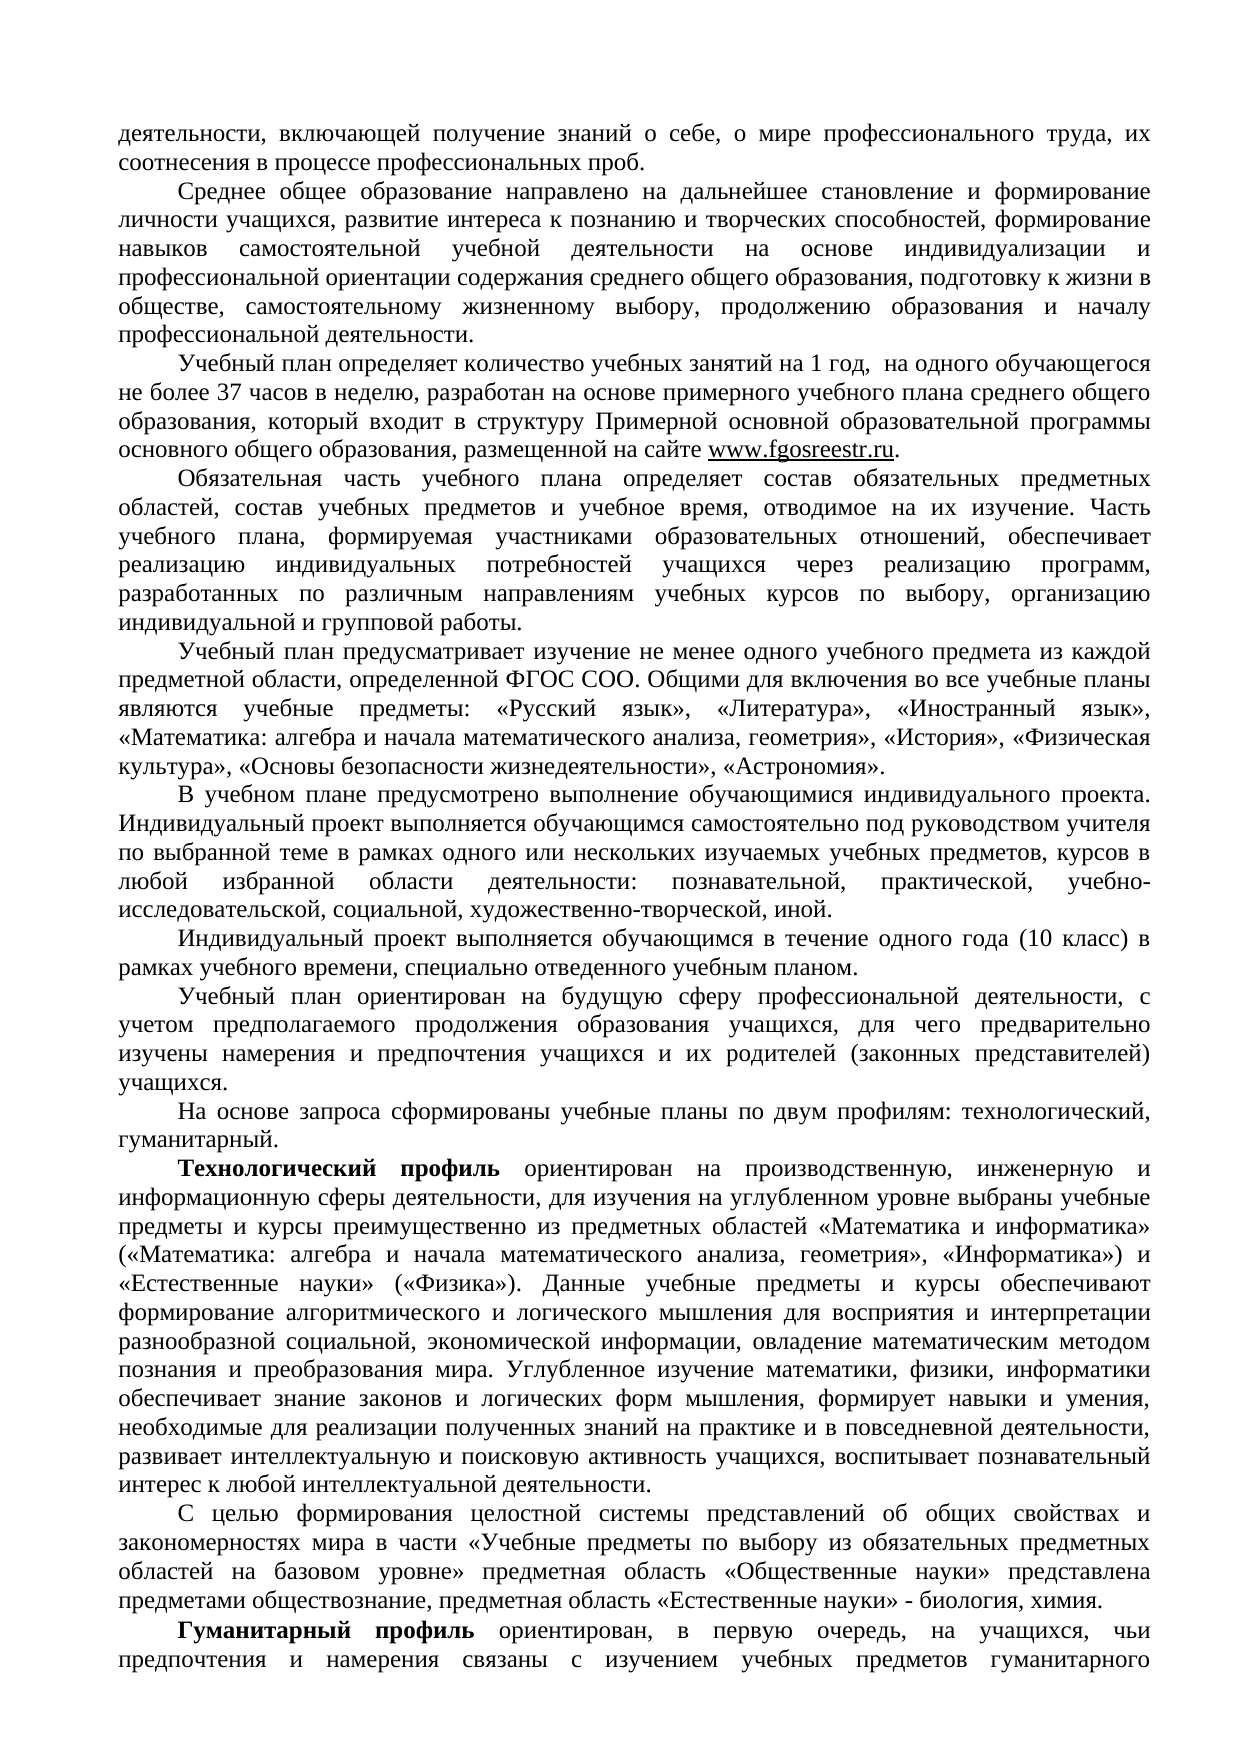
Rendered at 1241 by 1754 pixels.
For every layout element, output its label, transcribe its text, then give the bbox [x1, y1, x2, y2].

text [118, 118, 1152, 176]
text Учебный план определяет количество учебных занятий на 1 год, на одного обучающегося не более 37 часов в неделю, разработан на основе примерного учебного плана среднего общего образования, который входит в структуру Примерной основной образовательной программы основного общего образования, размещенной на сайте www.fgosreestr.ru. [118, 348, 1152, 463]
text С целью формирования целостной системы представлений об общих свойствах и закономерностях мира в части «Учебные предметы по выбору из обязательных предметных областей на базовом уровне» предметная область «Общественные науки» представлена предметами обществознание, предметная область «Естественные науки» - биология, химия. [118, 1498, 1152, 1615]
text На основе запроса сформированы учебные планы по двум профилям: технологический, гуманитарный. [118, 1096, 1152, 1153]
text Среднее общее образование направлено на дальнейшее становление и формирование личности учащихся, развитие интереса к познанию и творческих способностей, формирование навыков самостоятельной учебной деятельности на основе индивидуализации и профессиональной ориентации содержания среднего общего образования, подготовку к жизни в обществе, самостоятельному жизненному выбору, продолжению образования и началу профессиональной деятельности. [118, 176, 1152, 348]
text Технологический профиль ориентирован на производственную, инженерную и информационную сферы деятельности, для изучения на углубленном уровне выбраны учебные предметы и курсы преимущественно из предметных областей «Математика и информатика» («Математика: алгебра и начала математического анализа, геометрия», «Информатика») и «Естественные науки» («Физика»). Данные учебные предметы и курсы обеспечивают формирование алгоритмического и логического мышления для восприятия и интерпретации разнообразной социальной, экономической информации, овладение математическим методом познания и преобразования мира. Углубленное изучение математики, физики, информатики обеспечивает знание законов и логических форм мышления, формирует навыки и умения, необходимые для реализации полученных знаний на практике и в повседневной деятельности, развивает интеллектуальную и поисковую активность учащихся, воспитывает познавательный интерес к любой интеллектуальной деятельности. [118, 1153, 1152, 1498]
text Учебный план ориентирован на будущую сферу профессиональной деятельности, с учетом предполагаемого продолжения образования учащихся, для чего предварительно изучены намерения и предпочтения учащихся и их родителей (законных представителей) учащихся. [118, 981, 1152, 1096]
text Индивидуальный проект выполняется обучающимся в течение одного года (10 класс) в рамках учебного времени, специально отведенного учебным планом. [118, 923, 1152, 981]
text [118, 1615, 1152, 1672]
text Учебный план предусматривает изучение не менее одного учебного предмета из каждой предметной области, определенной ФГОС СОО. Общими для включения во все учебные планы являются учебные предметы: «Русский язык», «Литература», «Иностранный язык», «Математика: алгебра и начала математического анализа, геометрия», «История», «Физическая культура», «Основы безопасности жизнедеятельности», «Астрономия». [118, 636, 1152, 779]
text Обязательная часть учебного плана определяет состав обязательных предметных областей, состав учебных предметов и учебное время, отводимое на их изучение. Часть учебного плана, формируемая участниками образовательных отношений, обеспечивает реализацию индивидуальных потребностей учащихся через реализацию программ, разработанных по различным направлениям учебных курсов по выбору, организацию индивидуальной и групповой работы. [118, 463, 1152, 636]
text В учебном плане предусмотрено выполнение обучающимися индивидуального проекта. Индивидуальный проект выполняется обучающимся самостоятельно под руководством учителя по выбранной теме в рамках одного или нескольких изучаемых учебных предметов, курсов в любой избранной области деятельности: познавательной, практической, учебно-исследовательской, социальной, художественно-творческой, иной. [118, 779, 1152, 923]
